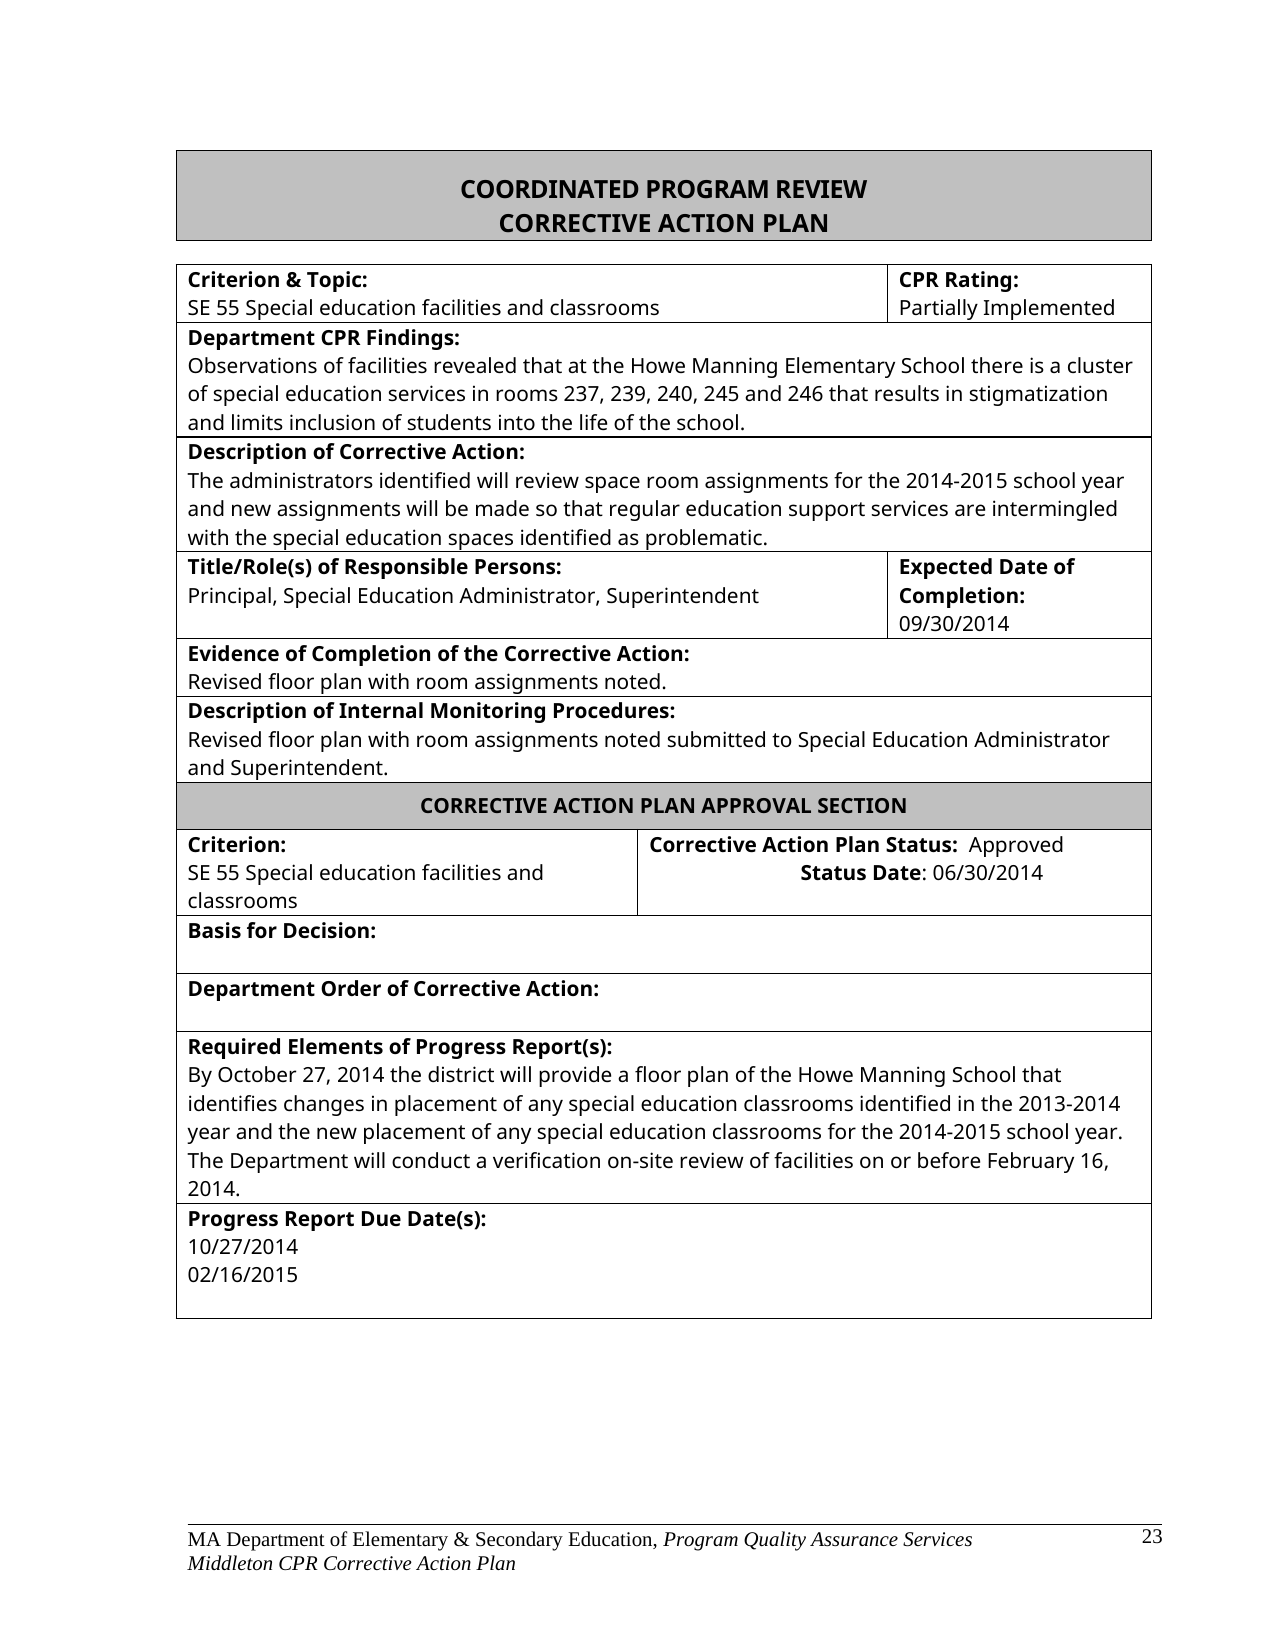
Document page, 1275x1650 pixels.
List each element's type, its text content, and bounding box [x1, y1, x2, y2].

table_cell Required Elements of Progress Report(s): By October 27, 2014 the district will provide a floor plan of the Howe Manning School that identifies changes in placement of any special education classrooms identified in the 2013-2014 year and the new placement of any special education classrooms for the 2014-2015 school year. The Department will conduct a verification on-site review of facilities on or before February 16, 2014. [177, 1032, 1151, 1203]
table_cell Evidence of Completion of the Corrective Action: Revised floor plan with room assignments noted. [177, 639, 1151, 696]
table_cell Department Order of Corrective Action: [177, 974, 1151, 1031]
table_cell Corrective Action Plan Status: Approved Status Date: 06/30/2014 [638, 830, 1151, 915]
table_cell Description of Internal Monitoring Procedures: Revised floor plan with room assignments noted submitted to Special Education Administrator and Superintendent. [177, 697, 1151, 782]
table_cell Description of Corrective Action: The administrators identified will review space room assignments for the 2014-2015 school year and new assignments will be made so that regular education support services are intermingled with the special education spaces identified as problematic. [177, 438, 1151, 551]
table_cell Expected Date of Completion: 09/30/2014 [888, 552, 1151, 638]
table_cell Progress Report Due Date(s): 10/27/2014 02/16/2015 [177, 1204, 1151, 1318]
table_cell CORRECTIVE ACTION PLAN APPROVAL SECTION [177, 783, 1151, 829]
table_cell Criterion: SE 55 Special education facilities and classrooms [177, 830, 637, 915]
table_cell Title/Role(s) of Responsible Persons: Principal, Special Education Administrator, Superintendent [177, 552, 887, 638]
table_cell Basis for Decision: [177, 916, 1151, 973]
table_header COORDINATED PROGRAM REVIEW CORRECTIVE ACTION PLAN [177, 151, 1151, 240]
table_cell Department CPR Findings: Observations of facilities revealed that at the Howe Manning Elementary School there is a cluster of special education services in rooms 237, 239, 240, 245 and 246 that results in stigmatization and limits inclusion of students into the life of the school. [177, 323, 1151, 436]
table_header Criterion & Topic: SE 55 Special education facilities and classrooms [177, 265, 887, 322]
table_header CPR Rating: Partially Implemented [888, 265, 1151, 322]
